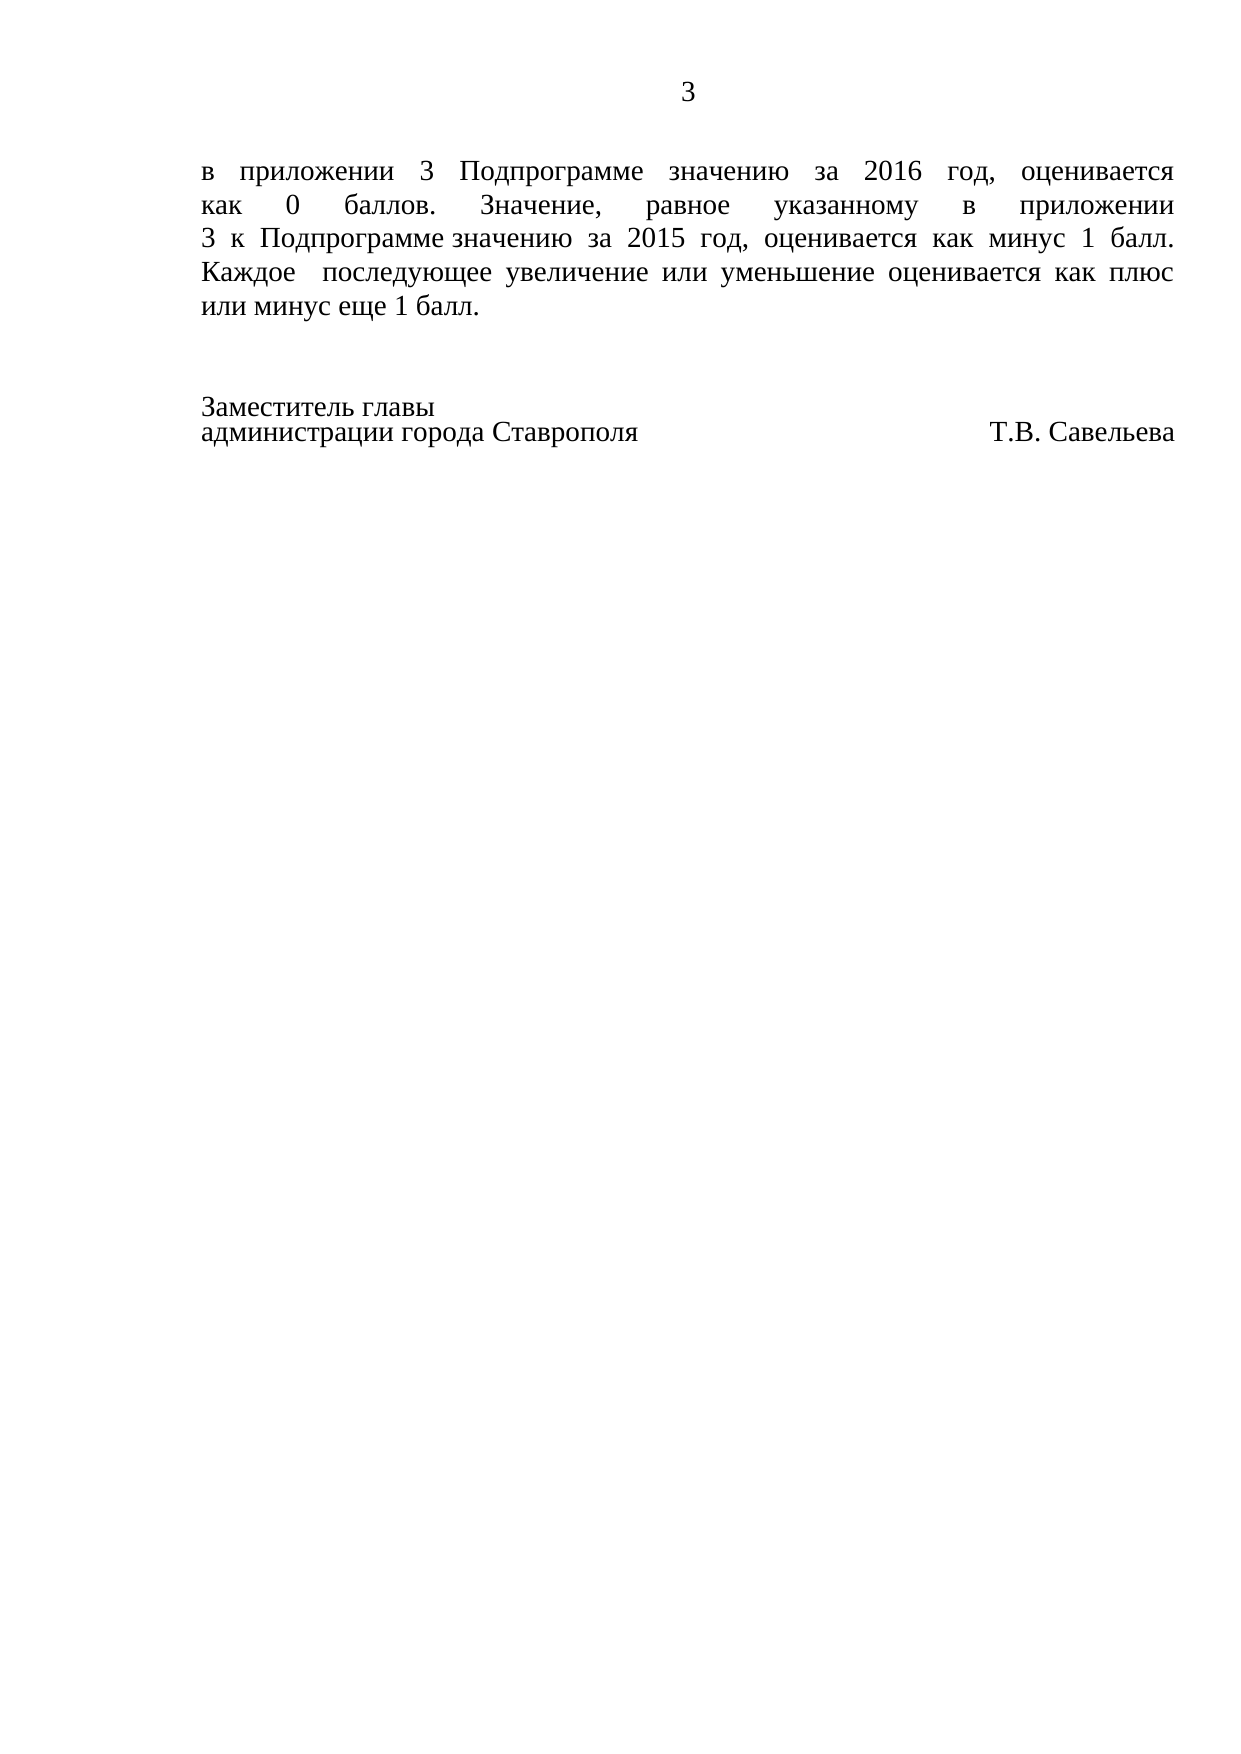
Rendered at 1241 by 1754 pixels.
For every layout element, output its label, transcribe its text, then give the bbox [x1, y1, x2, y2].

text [201, 153, 1175, 321]
text Заместитель главы [201, 396, 1175, 421]
text администрации города Ставрополя Т.В. Савельева [201, 421, 1175, 446]
